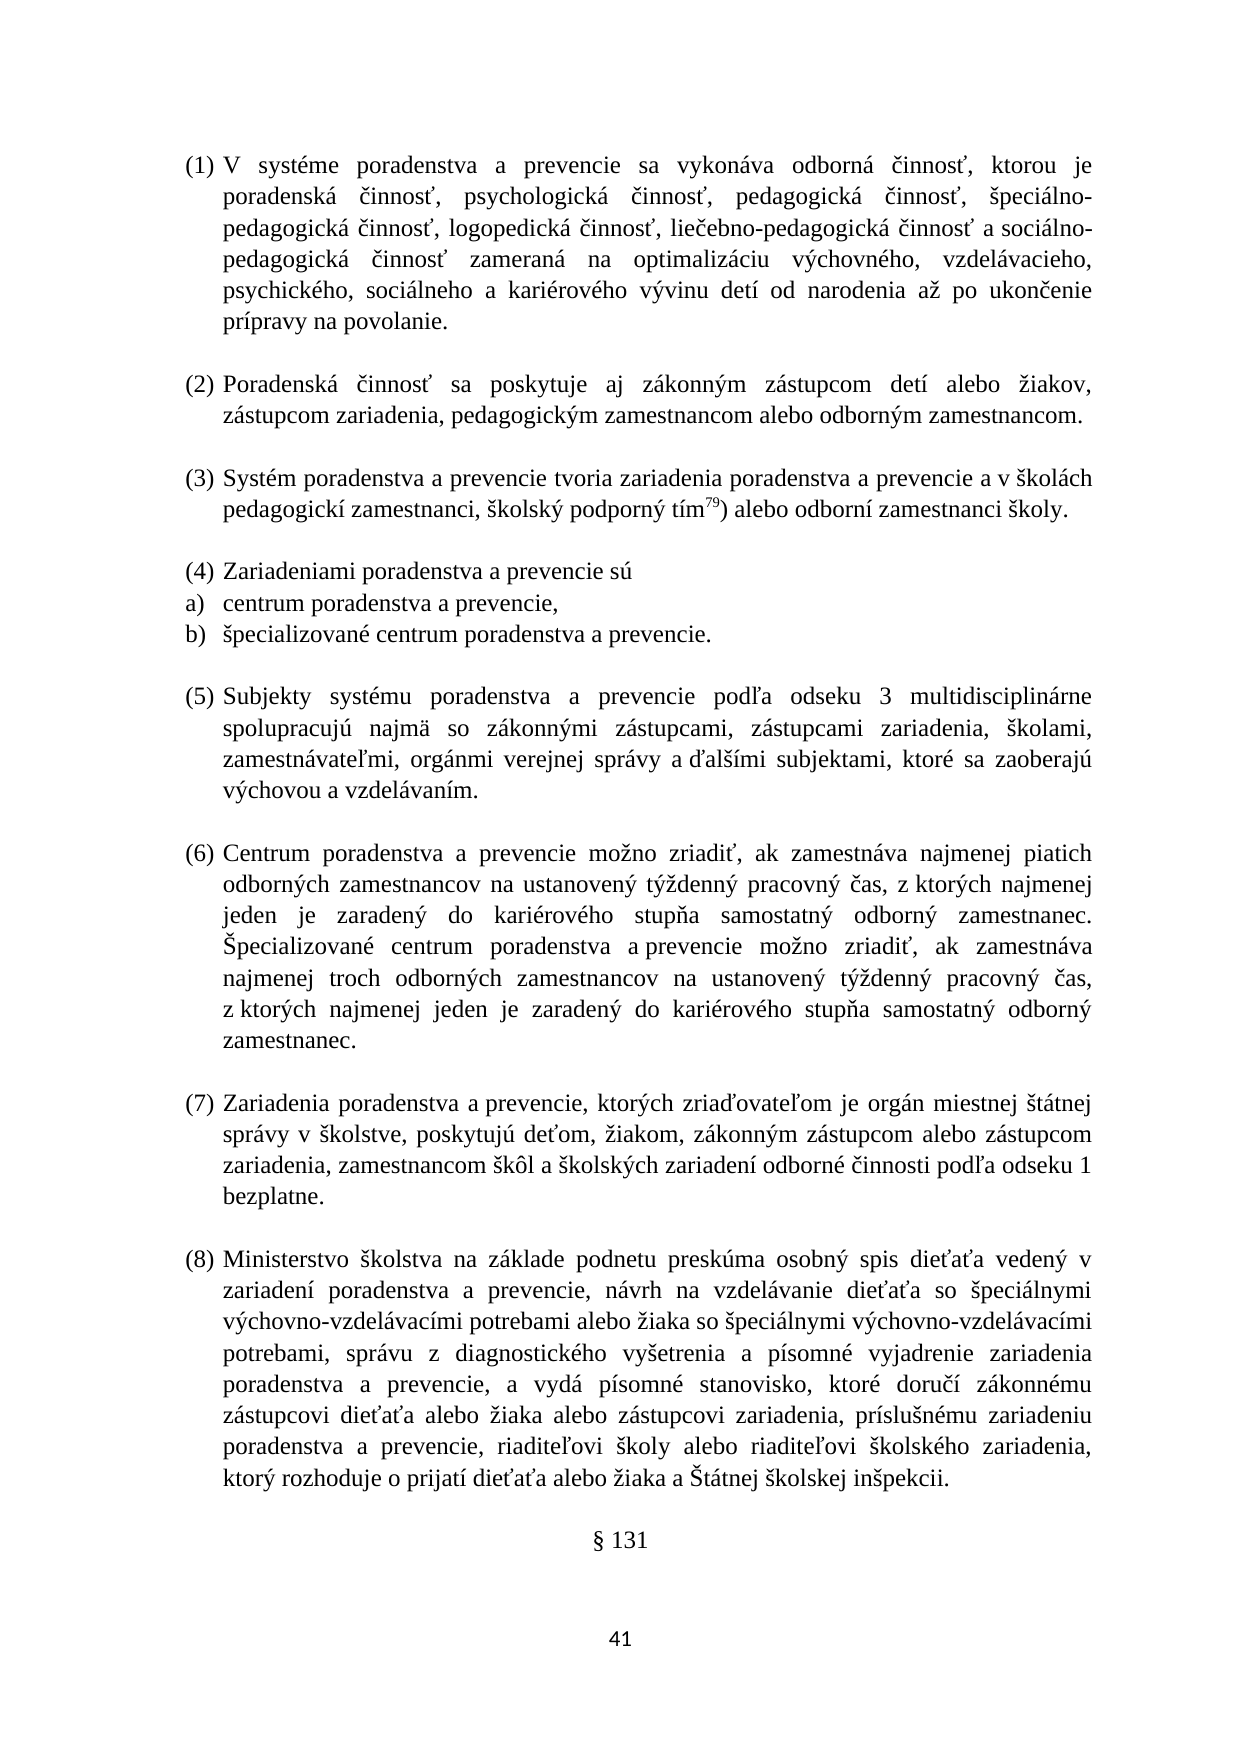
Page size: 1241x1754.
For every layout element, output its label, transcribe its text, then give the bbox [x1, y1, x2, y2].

text § 131 [148, 1523, 1093, 1554]
list Ministerstvo školstva na základe podnetu preskúma osobný spis dieťaťa vedený v zariadení poradenstva a prevencie, návrh na vzdelávanie dieťaťa so špeciálnymi výchovno-vzdelávacími potrebami alebo žiaka so špeciálnymi výchovno-vzdelávacími potrebami, správu z diagnostického vyšetrenia a písomné vyjadrenie zariadenia poradenstva a prevencie, a vydá písomné stanovisko, ktoré doručí zákonnému zástupcovi dieťaťa alebo žiaka alebo zástupcovi zariadenia, príslušnému zariadeniu poradenstva a prevencie, riaditeľovi školy alebo riaditeľovi školského zariadenia, ktorý rozhoduje o prijatí dieťaťa alebo žiaka a Štátnej školskej inšpekcii. [185, 1241, 1093, 1491]
list Centrum poradenstva a prevencie možno zriadiť, ak zamestnáva najmenej piatich odborných zamestnancov na ustanovený týždenný pracovný čas, z ktorých najmenej jeden je zaradený do kariérového stupňa samostatný odborný zamestnanec. Špecializované centrum poradenstva a prevencie možno zriadiť, ak zamestnáva najmenej troch odborných zamestnancov na ustanovený týždenný pracovný čas, z ktorých najmenej jeden je zaradený do kariérového stupňa samostatný odborný zamestnanec. [185, 835, 1093, 1054]
list Subjekty systému poradenstva a prevencie podľa odseku 3 multidisciplinárne spolupracujú najmä so zákonnými zástupcami, zástupcami zariadenia, školami, zamestnávateľmi, orgánmi verejnej správy a ďalšími subjektami, ktoré sa zaoberajú výchovou a vzdelávaním. [185, 679, 1093, 804]
list Zariadeniami poradenstva a prevencie sú [185, 554, 1093, 585]
list Systém poradenstva a prevencie tvoria zariadenia poradenstva a prevencie a v školách pedagogickí zamestnanci, školský podporný tím79) alebo odborní zamestnanci školy. [185, 460, 1093, 523]
list centrum poradenstva a prevencie, [185, 585, 1093, 616]
list špecializované centrum poradenstva a prevencie. [185, 616, 1093, 648]
list Poradenská činnosť sa poskytuje aj zákonným zástupcom detí alebo žiakov, zástupcom zariadenia, pedagogickým zamestnancom alebo odborným zamestnancom. [185, 366, 1093, 429]
list V systéme poradenstva a prevencie sa vykonáva odborná činnosť, ktorou je poradenská činnosť, psychologická činnosť, pedagogická činnosť, špeciálno-pedagogická činnosť, logopedická činnosť, liečebno-pedagogická činnosť a sociálno-pedagogická činnosť zameraná na optimalizáciu výchovného, vzdelávacieho, psychického, sociálneho a kariérového vývinu detí od narodenia až po ukončenie prípravy na povolanie. [185, 148, 1093, 335]
list Zariadenia poradenstva a prevencie, ktorých zriaďovateľom je orgán miestnej štátnej správy v školstve, poskytujú deťom, žiakom, zákonným zástupcom alebo zástupcom zariadenia, zamestnancom škôl a školských zariadení odborné činnosti podľa odseku 1 bezplatne. [185, 1085, 1093, 1210]
